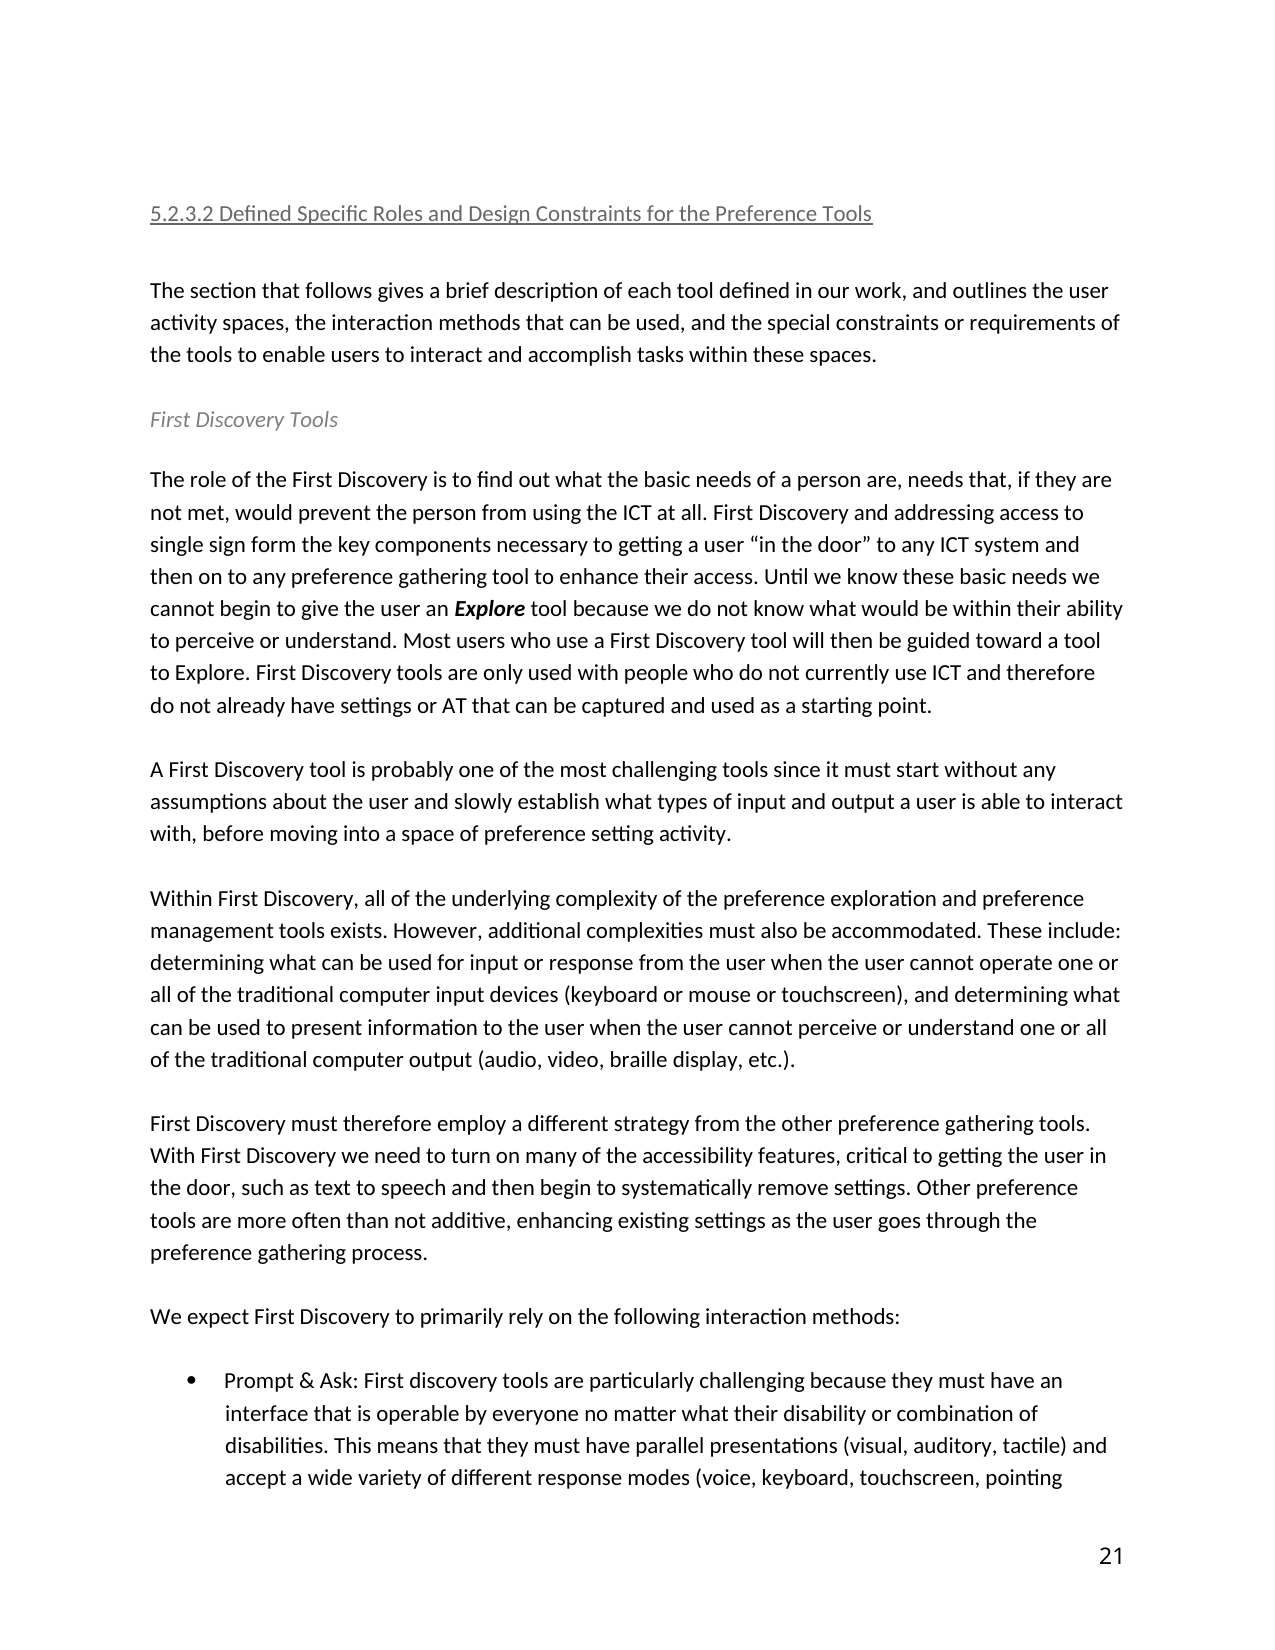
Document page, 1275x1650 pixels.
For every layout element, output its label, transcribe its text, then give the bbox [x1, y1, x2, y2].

text We expect First Discovery to primarily rely on the following interaction methods: [150, 1302, 1125, 1330]
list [187, 1367, 1125, 1491]
text A First Discovery tool is probably one of the most challenging tools since it must start without any assumptions about the user and slowly establish what types of input and output a user is able to interact with, before moving into a space of preference setting activity. [150, 755, 1125, 847]
text Within First Discovery, all of the underlying complexity of the preference exploration and preference management tools exists. However, additional complexities must also be accommodated. These include: determining what can be used for input or response from the user when the user cannot operate one or all of the traditional computer input devices (keyboard or mouse or touchscreen), and determining what can be used to present information to the user when the user cannot perceive or understand one or all of the traditional computer output (audio, video, braille display, etc.). [150, 884, 1125, 1073]
text First Discovery must therefore employ a different strategy from the other preference gathering tools. With First Discovery we need to turn on many of the accessibility features, critical to getting the user in the door, such as text to speech and then begin to systematically remove settings. Other preference tools are more often than not additive, enhancing existing settings as the user goes through the preference gathering process. [150, 1109, 1125, 1266]
text The section that follows gives a brief description of each tool defined in our work, and outlines the user activity spaces, the interaction methods that can be used, and the special constraints or requirements of the tools to enable users to interact and accomplish tasks within these spaces. [150, 276, 1125, 368]
text First Discovery Tools [150, 404, 1125, 433]
subtitle 5.2.3.2 Defined Specific Roles and Design Constraints for the Preference Tools [150, 199, 1125, 227]
text The role of the First Discovery is to find out what the basic needs of a person are, needs that, if they are not met, would prevent the person from using the ICT at all. First Discovery and addressing access to single sign form the key components necessary to getting a user “in the door” to any ICT system and then on to any preference gathering tool to enhance their access. Until we know these basic needs we cannot begin to give the user an Explore tool because we do not know what would be within their ability to perceive or understand. Most users who use a First Discovery tool will then be guided toward a tool to Explore. First Discovery tools are only used with people who do not currently use ICT and therefore do not already have settings or AT that can be captured and used as a starting point. [150, 465, 1125, 719]
